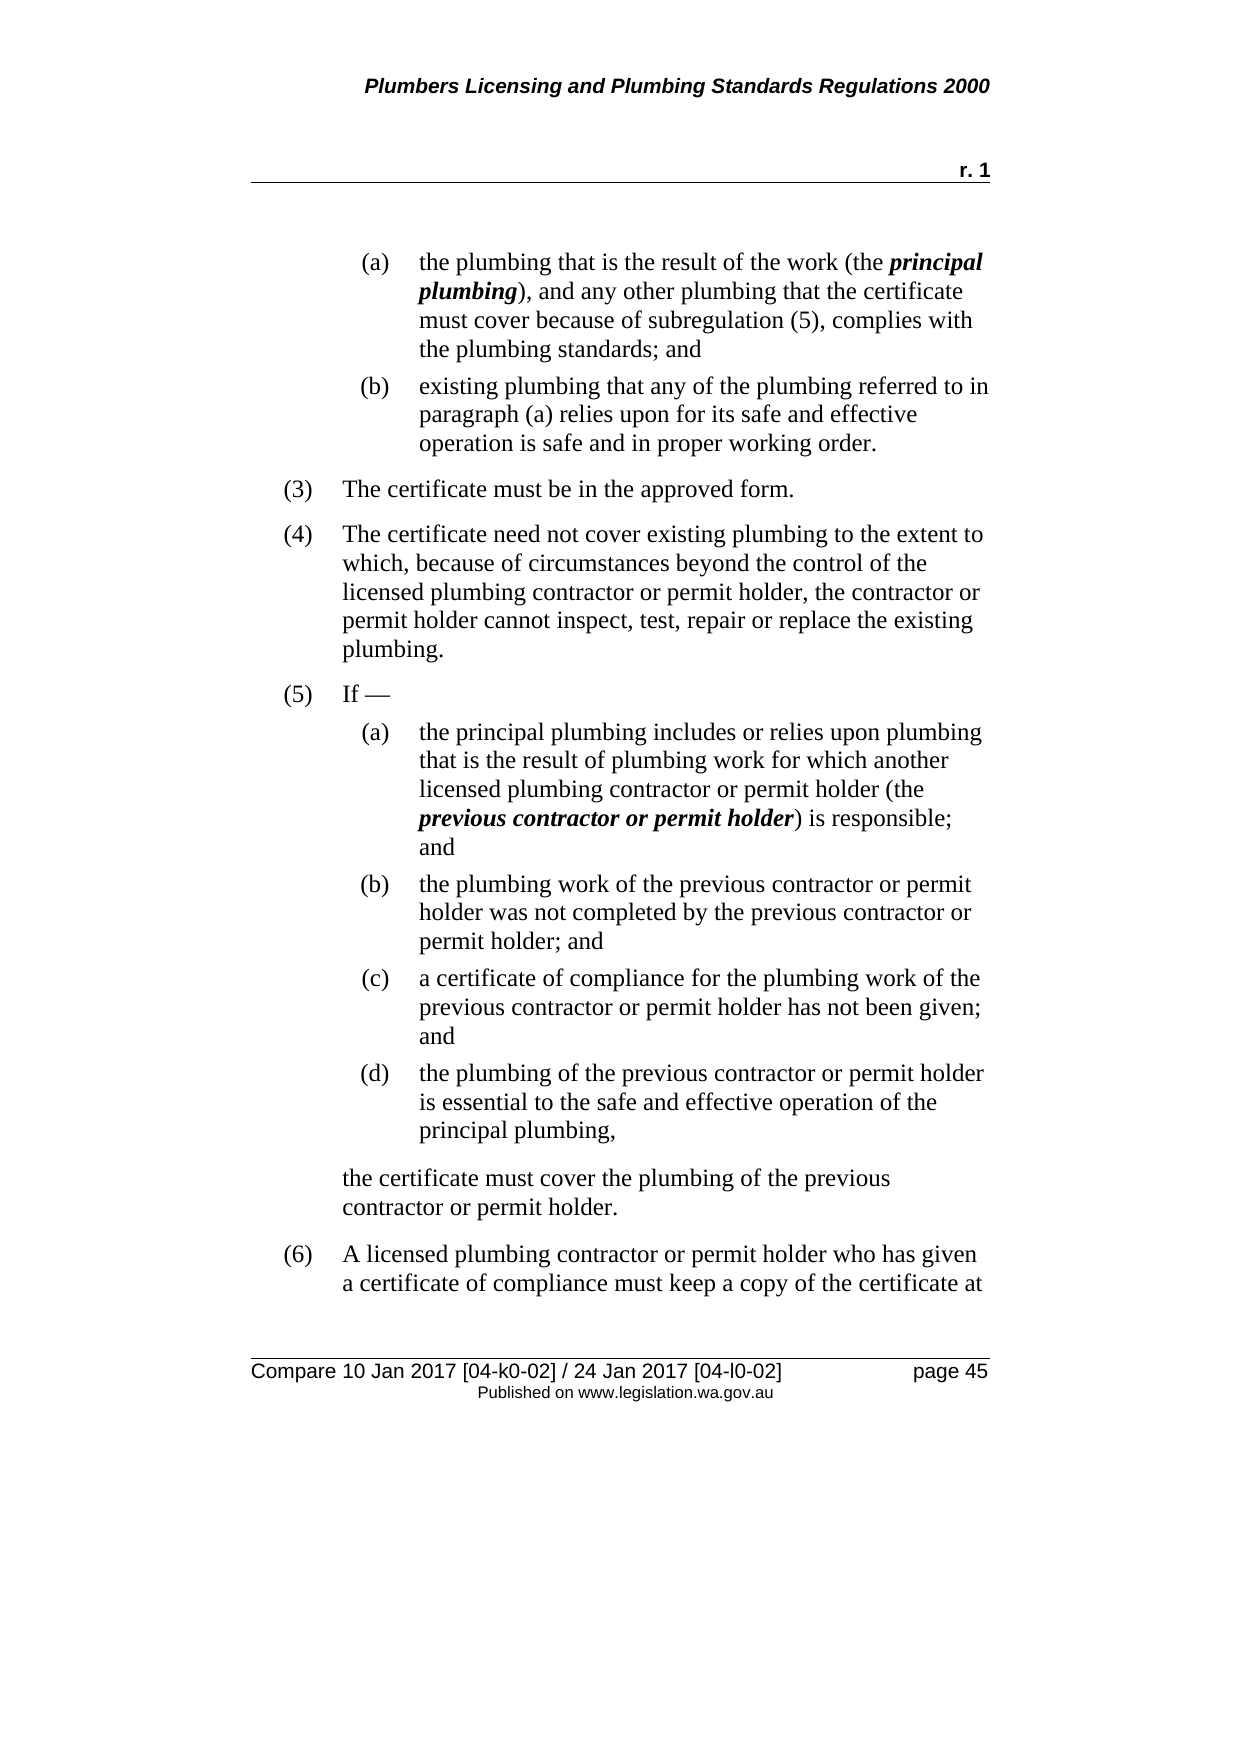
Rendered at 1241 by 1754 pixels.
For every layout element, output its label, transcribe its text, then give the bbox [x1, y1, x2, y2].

text (3) The certificate must be in the approved form. [251, 474, 990, 502]
text (b) the plumbing work of the previous contractor or permit holder was not completed by the previous contractor or permit holder; and [251, 869, 990, 955]
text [251, 1239, 990, 1297]
text (c) a certificate of compliance for the plumbing work of the previous contractor or permit holder has not been given; and [251, 963, 990, 1049]
text (a) the plumbing that is the result of the work (the principal plumbing), and any other plumbing that the certificate must cover because of subregulation (5), complies with the plumbing standards; and [251, 247, 990, 362]
text (5) If — [251, 679, 990, 708]
text (4) The certificate need not cover existing plumbing to the extent to which, because of circumstances beyond the control of the licensed plumbing contractor or permit holder, the contractor or permit holder cannot inspect, test, repair or replace the existing plumbing. [251, 519, 990, 663]
text the certificate must cover the plumbing of the previous contractor or permit holder. [251, 1163, 990, 1220]
text (a) the principal plumbing includes or relies upon plumbing that is the result of plumbing work for which another licensed plumbing contractor or permit holder (the previous contractor or permit holder) is responsible; and [251, 717, 990, 860]
text (b) existing plumbing that any of the plumbing referred to in paragraph (a) relies upon for its safe and effective operation is safe and in proper working order. [251, 371, 990, 457]
text (d) the plumbing of the previous contractor or permit holder is essential to the safe and effective operation of the principal plumbing, [251, 1058, 990, 1144]
